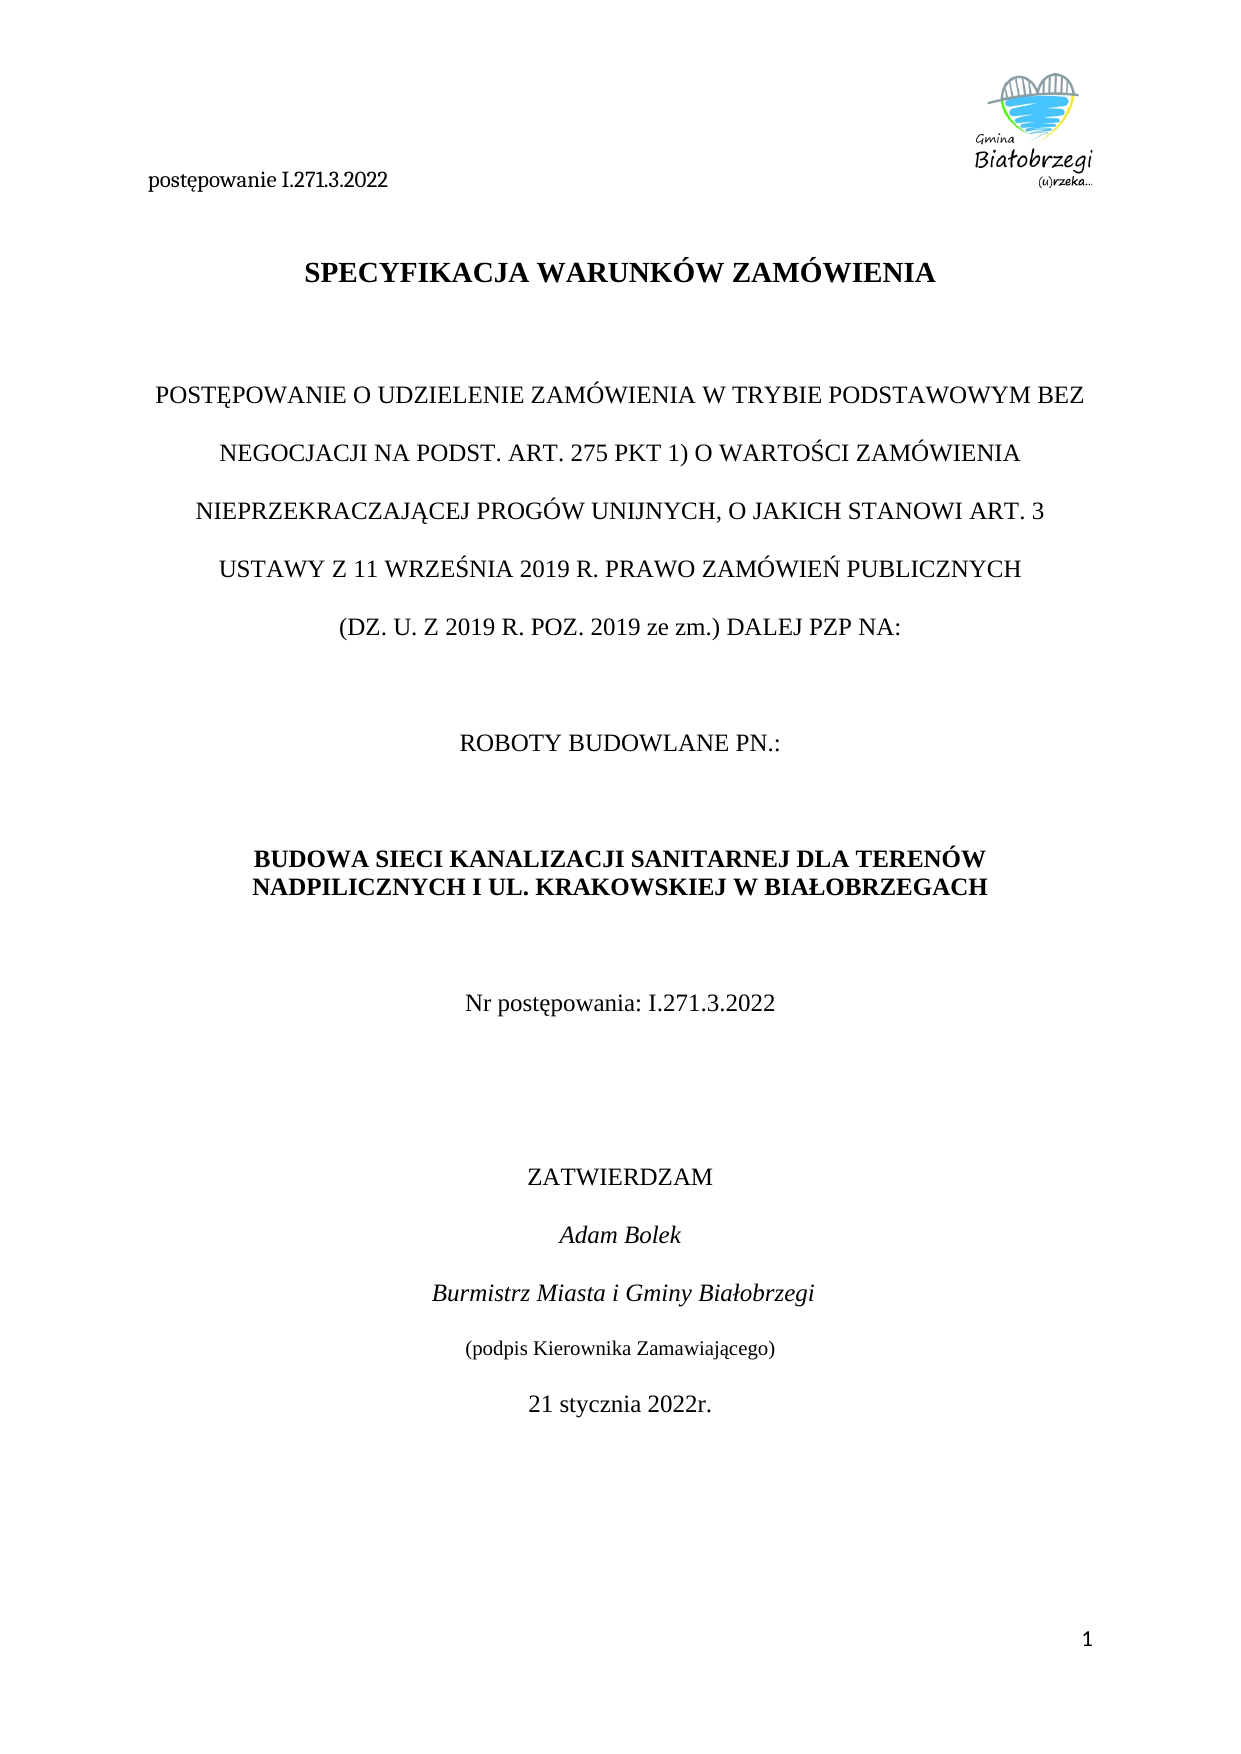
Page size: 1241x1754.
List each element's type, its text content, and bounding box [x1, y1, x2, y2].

text (DZ. U. Z 2019 R. POZ. 2019 ze zm.) DALEJ PZP NA: [148, 612, 1093, 641]
text 21 stycznia 2022r. [148, 1389, 1093, 1418]
text Adam Bolek [148, 1220, 1093, 1249]
text NEGOCJACJI NA PODST. ART. 275 PKT 1) O WARTOŚCI ZAMÓWIENIA [148, 438, 1093, 467]
text NIEPRZEKRACZAJĄCEJ PROGÓW UNIJNYCH, O JAKICH STANOWI ART. 3 [148, 496, 1093, 525]
text Burmistrz Miasta i Gminy Białobrzegi [148, 1278, 1093, 1307]
text SPECYFIKACJA WARUNKÓW ZAMÓWIENIA [148, 255, 1093, 288]
text Nr postępowania: I.271.3.2022 [148, 988, 1093, 1017]
text ROBOTY BUDOWLANE PN.: [148, 728, 1093, 757]
text POSTĘPOWANIE O UDZIELENIE ZAMÓWIENIA W TRYBIE PODSTAWOWYM BEZ [148, 380, 1093, 409]
text BUDOWA SIECI KANALIZACJI SANITARNEJ DLA TERENÓW NADPILICZNYCH I UL. KRAKOWSKIEJ W BIAŁOBRZEGACH [148, 844, 1093, 901]
text ZATWIERDZAM [148, 1162, 1093, 1191]
text (podpis Kierownika Zamawiającego) [148, 1336, 1093, 1360]
picture [975, 73, 1093, 188]
text USTAWY Z 11 WRZEŚNIA 2019 R. PRAWO ZAMÓWIEŃ PUBLICZNYCH [148, 554, 1093, 583]
